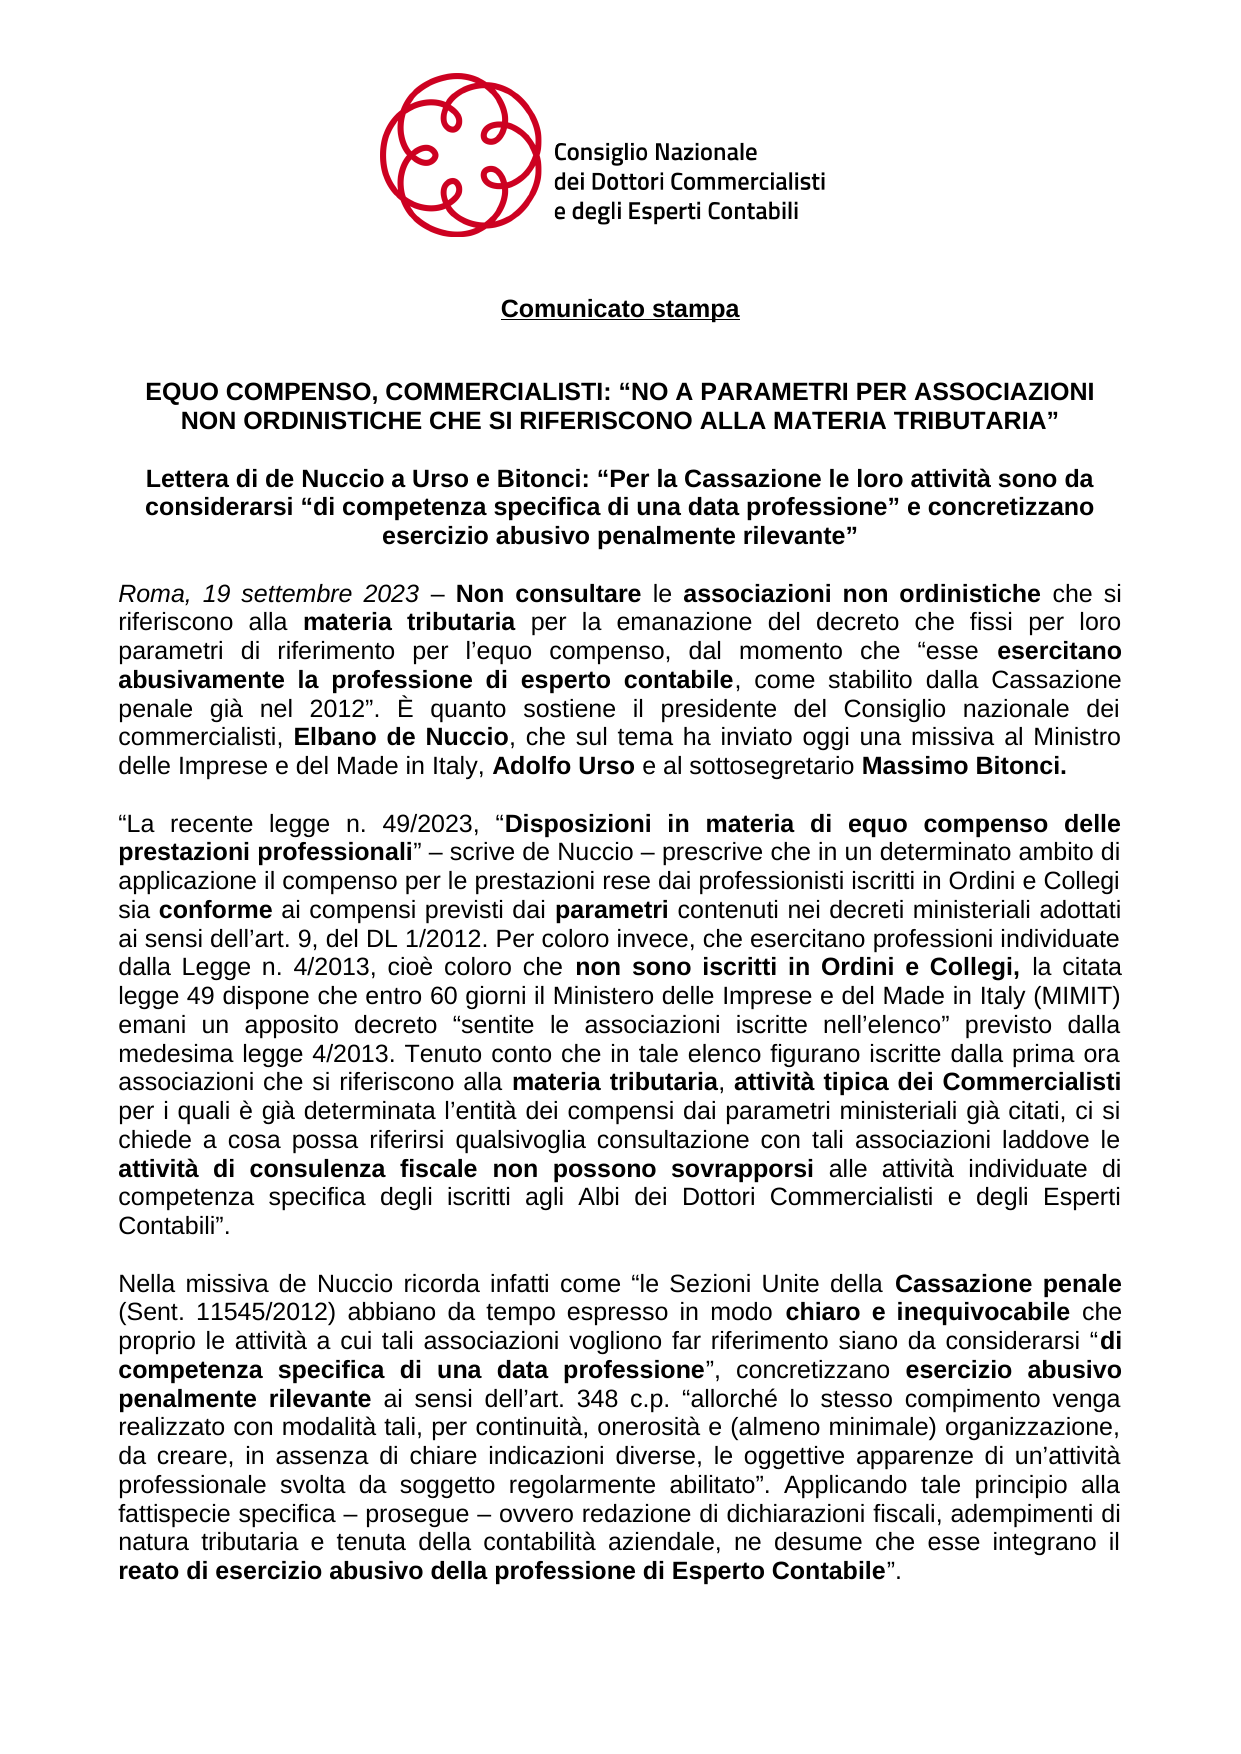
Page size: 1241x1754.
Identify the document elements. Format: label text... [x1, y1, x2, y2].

text “La recente legge n. 49/2023, “Disposizioni in materia di equo compenso delle prestazioni professionali” – scrive de Nuccio – prescrive che in un determinato ambito di applicazione il compenso per le prestazioni rese dai professionisti iscritti in Ordini e Collegi sia conforme ai compensi previsti dai parametri contenuti nei decreti ministeriali adottati ai sensi dell’art. 9, del DL 1/2012. Per coloro invece, che esercitano professioni individuate dalla Legge n. 4/2013, cioè coloro che non sono iscritti in Ordini e Collegi, la citata legge 49 dispone che entro 60 giorni il Ministero delle Imprese e del Made in Italy (MIMIT) emani un apposito decreto “sentite le associazioni iscritte nell’elenco” previsto dalla medesima legge 4/2013. Tenuto conto che in tale elenco figurano iscritte dalla prima ora associazioni che si riferiscono alla materia tributaria, attività tipica dei Commercialisti per i quali è già determinata l’entità dei compensi dai parametri ministeriali già citati, ci si chiede a cosa possa riferirsi qualsivoglia consultazione con tali associazioni laddove le attività di consulenza fiscale non possono sovrapporsi alle attività individuate di competenza specifica degli iscritti agli Albi dei Dottori Commercialisti e degli Esperti Contabili”. [118, 809, 1122, 1240]
text Lettera di de Nuccio a Urso e Bitonci: “Per la Cassazione le loro attività sono da considerarsi “di competenza specifica di una data professione” e concretizzano esercizio abusivo penalmente rilevante” [118, 464, 1122, 550]
text Comunicato stampa [118, 294, 1122, 323]
text EQUO COMPENSO, COMMERCIALISTI: “NO A PARAMETRI PER ASSOCIAZIONI NON ORDINISTICHE CHE SI RIFERISCONO ALLA MATERIA TRIBUTARIA” [118, 377, 1122, 435]
text Roma, 19 settembre 2023 – Non consultare le associazioni non ordinistiche che si riferiscono alla materia tributaria per la emanazione del decreto che fissi per loro parametri di riferimento per l’equo compenso, dal momento che “esse esercitano abusivamente la professione di esperto contabile, come stabilito dalla Cassazione penale già nel 2012”. È quanto sostiene il presidente del Consiglio nazionale dei commercialisti, Elbano de Nuccio, che sul tema ha inviato oggi una missiva al Ministro delle Imprese e del Made in Italy, Adolfo Urso e al sottosegretario Massimo Bitonci. [118, 579, 1122, 780]
picture [380, 73, 861, 237]
text Nella missiva de Nuccio ricorda infatti come “le Sezioni Unite della Cassazione penale (Sent. 11545/2012) abbiano da tempo espresso in modo chiaro e inequivocabile che proprio le attività a cui tali associazioni vogliono far riferimento siano da considerarsi “di competenza specifica di una data professione”, concretizzano esercizio abusivo penalmente rilevante ai sensi dell’art. 348 c.p. “allorché lo stesso compimento venga realizzato con modalità tali, per continuità, onerosità e (almeno minimale) organizzazione, da creare, in assenza di chiare indicazioni diverse, le oggettive apparenze di un’attività professionale svolta da soggetto regolarmente abilitato”. Applicando tale principio alla fattispecie specifica – prosegue – ovvero redazione di dichiarazioni fiscali, adempimenti di natura tributaria e tenuta della contabilità aziendale, ne desume che esse integrano il reato di esercizio abusivo della professione di Esperto Contabile”. [118, 1269, 1122, 1585]
